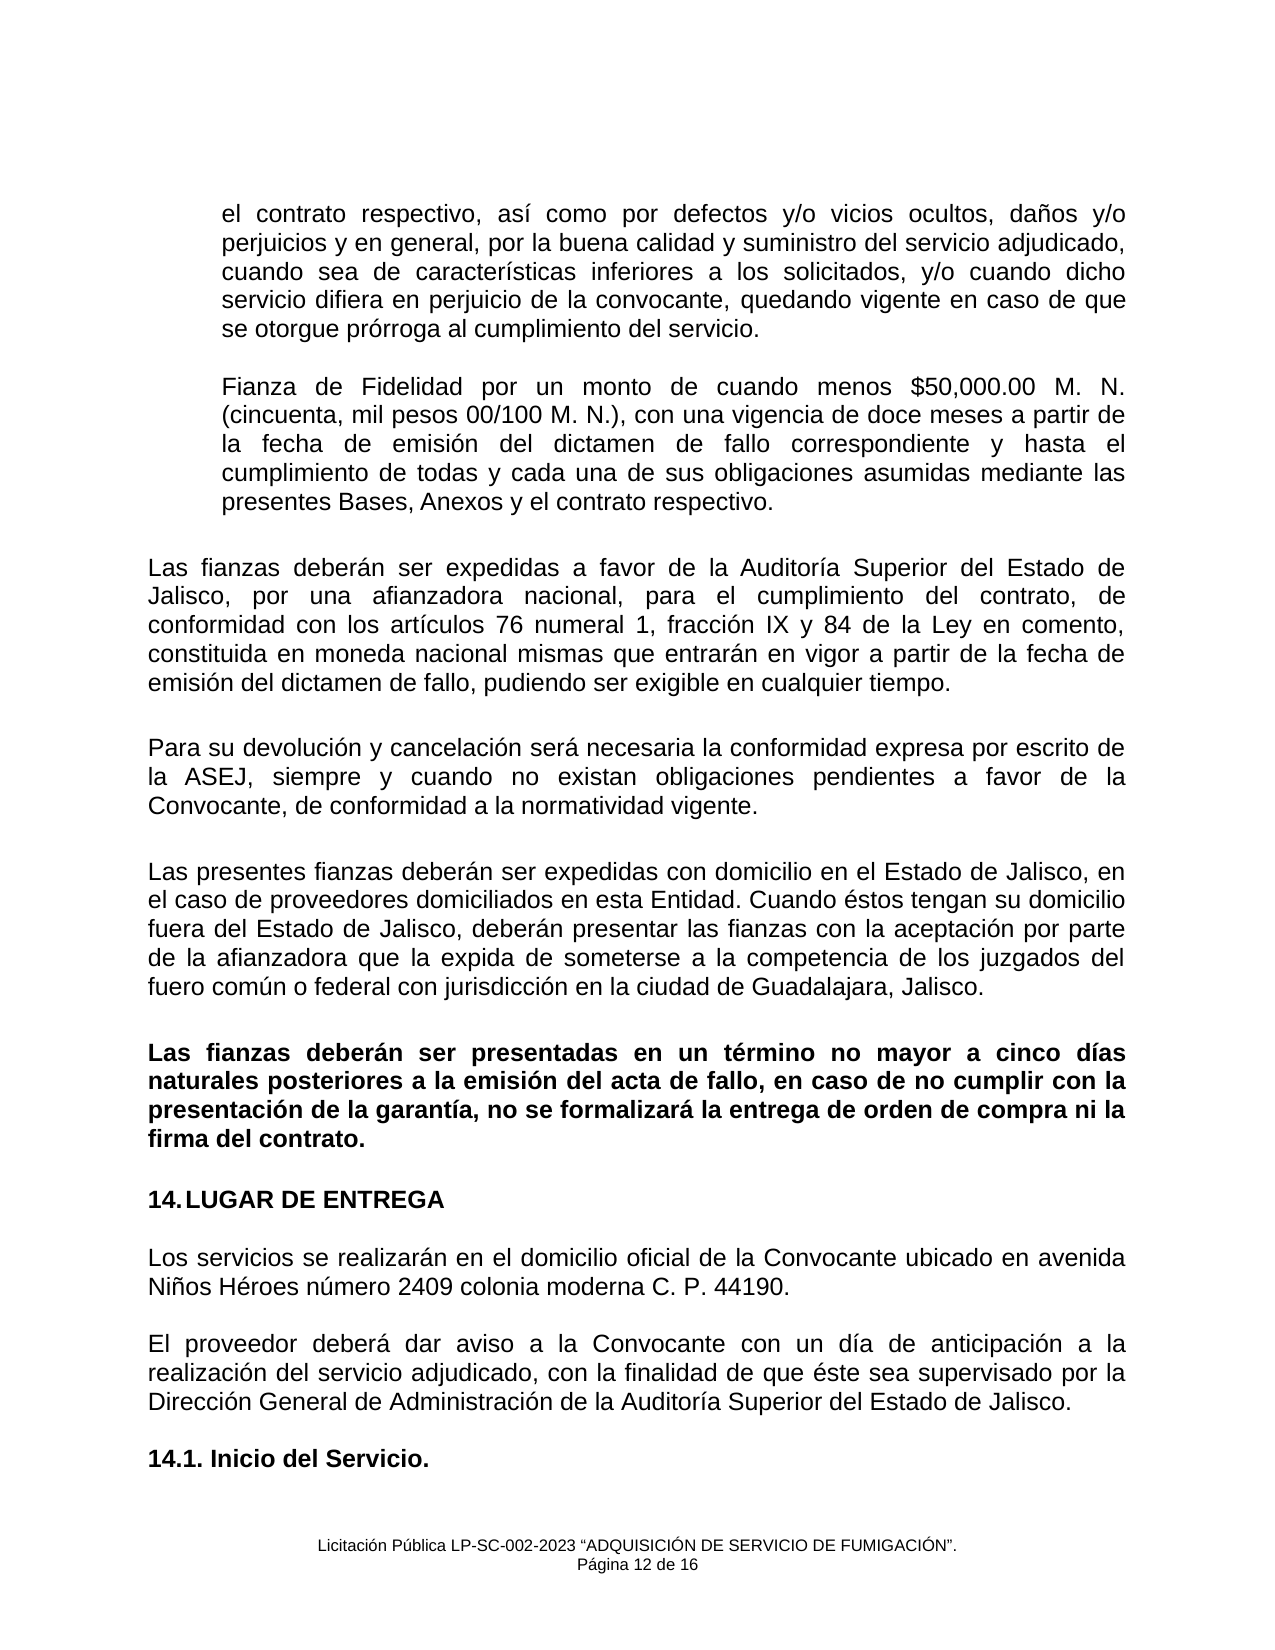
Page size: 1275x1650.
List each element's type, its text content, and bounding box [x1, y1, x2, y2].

text Las fianzas deberán ser presentadas en un término no mayor a cinco días naturales posteriores a la emisión del acta de fallo, en caso de no cumplir con la presentación de la garantía, no se formalizará la entrega de orden de compra ni la firma del contrato. [148, 1037, 1127, 1152]
list 14.1. Inicio del Servicio. [148, 1444, 1127, 1473]
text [221, 199, 1127, 343]
list LUGAR DE ENTREGA [148, 1185, 1127, 1214]
text Fianza de Fidelidad por un monto de cuando menos $50,000.00 M. N. (cincuenta, mil pesos 00/100 M. N.), con una vigencia de doce meses a partir de la fecha de emisión del dictamen de fallo correspondiente y hasta el cumplimiento de todas y cada una de sus obligaciones asumidas mediante las presentes Bases, Anexos y el contrato respectivo. [221, 372, 1127, 515]
text El proveedor deberá dar aviso a la Convocante con un día de anticipación a la realización del servicio adjudicado, con la finalidad de que éste sea supervisado por la Dirección General de Administración de la Auditoría Superior del Estado de Jalisco. [148, 1329, 1127, 1415]
text Las presentes fianzas deberán ser expedidas con domicilio en el Estado de Jalisco, en el caso de proveedores domiciliados en esta Entidad. Cuando éstos tengan su domicilio fuera del Estado de Jalisco, deberán presentar las fianzas con la aceptación por parte de la afianzadora que la expida de someterse a la competencia de los juzgados del fuero común o federal con jurisdicción en la ciudad de Guadalajara, Jalisco. [148, 857, 1127, 1000]
text Los servicios se realizarán en el domicilio oficial de la Convocante ubicado en avenida Niños Héroes número 2409 colonia moderna C. P. 44190. [148, 1243, 1127, 1300]
text Las fianzas deberán ser expedidas a favor de la Auditoría Superior del Estado de Jalisco, por una afianzadora nacional, para el cumplimiento del contrato, de conformidad con los artículos 76 numeral 1, fracción IX y 84 de la Ley en comento, constituida en moneda nacional mismas que entrarán en vigor a partir de la fecha de emisión del dictamen de fallo, pudiendo ser exigible en cualquier tiempo. [148, 552, 1127, 696]
text Para su devolución y cancelación será necesaria la conformidad expresa por escrito de la ASEJ, siempre y cuando no existan obligaciones pendientes a favor de la Convocante, de conformidad a la normatividad vigente. [148, 733, 1127, 819]
